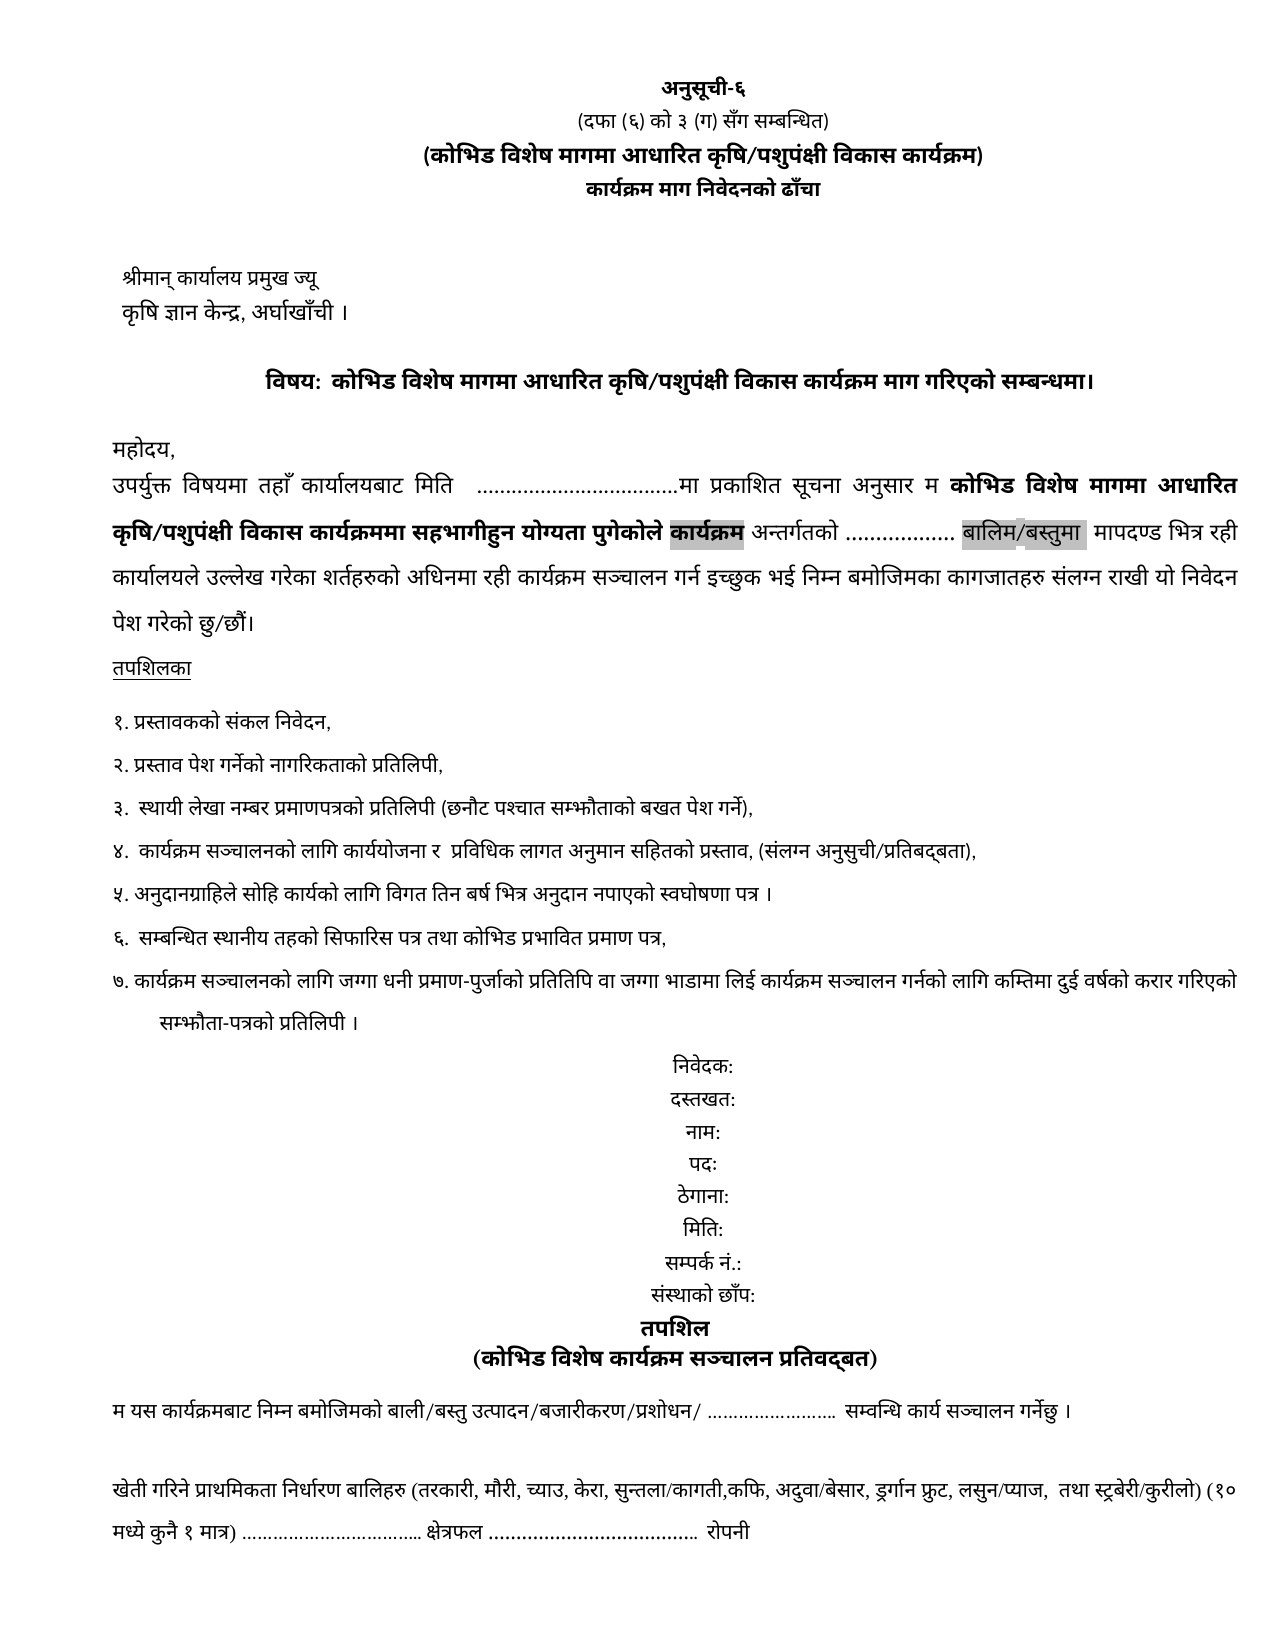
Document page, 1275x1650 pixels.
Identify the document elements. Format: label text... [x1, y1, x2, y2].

text ४. कार्यक्रम सञ्चालनको लागि कार्ययोजना र प्रविधिक लागत अनुमान सहितको प्रस्ताव, (संलग्न अनुसुची/प्रतिबद्बता), [112, 838, 1237, 867]
text उपर्युक्त विषयमा तहाँ कार्यालयबाट मिति ...................................मा प्रकाशित सूचना अनुसार म कोभिड विशेष मागमा आधारित कृषि/पशुपंक्षी विकास कार्यक्रममा सहभागीहुन योग्यता पुगेकोले कार्यक्रम अन्तर्गतको ……………… बालिम/बस्तुमा मापदण्ड भित्र रही कार्यालयले उल्लेख गरेका शर्तहरुको अधिनमा रही कार्यक्रम सञ्चालन गर्न इच्छुक भई निम्न बमोजिमका कागजातहरु संलग्न राखी यो निवेदन पेश गरेको छु/छौं। [112, 472, 1237, 641]
text ६. सम्बन्धित स्थानीय तहको सिफारिस पत्र तथा कोभिड प्रभावित प्रमाण पत्र, [112, 925, 1237, 953]
text संस्थाको छाँप: [122, 1283, 1275, 1311]
text (दफा (६) को ३ (ग) सँग सम्बन्धित) [122, 108, 1275, 137]
text (कोभिड विशेष मागमा आधारित कृषि/पशुपंक्षी विकास कार्यक्रम) [122, 141, 1275, 173]
text श्रीमान् कार्यालय प्रमुख ज्यू [122, 267, 1237, 294]
text तपशिल [112, 1316, 1237, 1346]
text महोदय, [112, 435, 1237, 467]
text निवेदक: [122, 1053, 1275, 1082]
text खेती गरिने प्राथमिकता निर्धारण बालिहरु (तरकारी, मौरी, च्याउ, केरा, सुन्तला/कागती,कफि, अदुवा/बेसार, ड्रर्गान फ्रुट, लसुन/प्याज, तथा स्ट्रबेरी/कुरीलो) (१० मध्ये कुनै १ मात्र) …………………………….. क्षेत्रफल ……………………………….. रोपनी [112, 1478, 1237, 1548]
text ठेगाना: [122, 1184, 1275, 1212]
text (कोभिड विशेष कार्यक्रम सञ्चालन प्रतिवद्बत) [112, 1346, 1237, 1376]
text पदः [122, 1152, 1275, 1179]
text अनुसूची-६ [122, 75, 1275, 104]
text १. प्रस्तावकको संकल निवेदन, [112, 709, 1237, 738]
text कार्यक्रम माग निवेदनको ढाँचा [122, 177, 1275, 204]
text विषय: कोभिड विशेष मागमा आधारित कृषि/पशुपंक्षी विकास कार्यक्रम माग गरिएको सम्बन्धमा। [122, 367, 1237, 398]
text २. प्रस्ताव पेश गर्नेको नागरिकताको प्रतिलिपी, [112, 752, 1237, 781]
text दस्तखत: [122, 1086, 1275, 1115]
text ७. कार्यक्रम सञ्चालनको लागि जग्गा धनी प्रमाण-पुर्जाको प्रतितिपि वा जग्गा भाडामा लिई कार्यक्रम सञ्चालन गर्नको लागि कम्तिमा दुई वर्षको करार गरिएको सम्झौता-पत्रको प्रतिलिपी । [112, 968, 1237, 1039]
text म यस कार्यक्रमबाट निम्न बमोजिमको बाली/बस्तु उत्पादन/बजारीकरण/प्रशोधन/ ……………………. सम्वन्धि कार्य सञ्चालन गर्नेछु । [112, 1399, 1237, 1427]
text कृषि ज्ञान केन्द्र, अर्घाखाँची । [122, 298, 1237, 330]
text तपशिलका [112, 657, 1237, 684]
text सम्पर्क नं.: [122, 1250, 1275, 1278]
text ३. स्थायी लेखा नम्बर प्रमाणपत्रको प्रतिलिपी (छनौट पश्चात सम्झौताको बखत पेश गर्ने), [112, 795, 1237, 824]
text मिति: [122, 1217, 1275, 1245]
text नाम: [122, 1119, 1275, 1148]
text ५. अनुदानग्राहिले सोहि कार्यको लागि विगत तिन बर्ष भित्र अनुदान नपाएको स्वघोषणा पत्र । [112, 882, 1237, 910]
